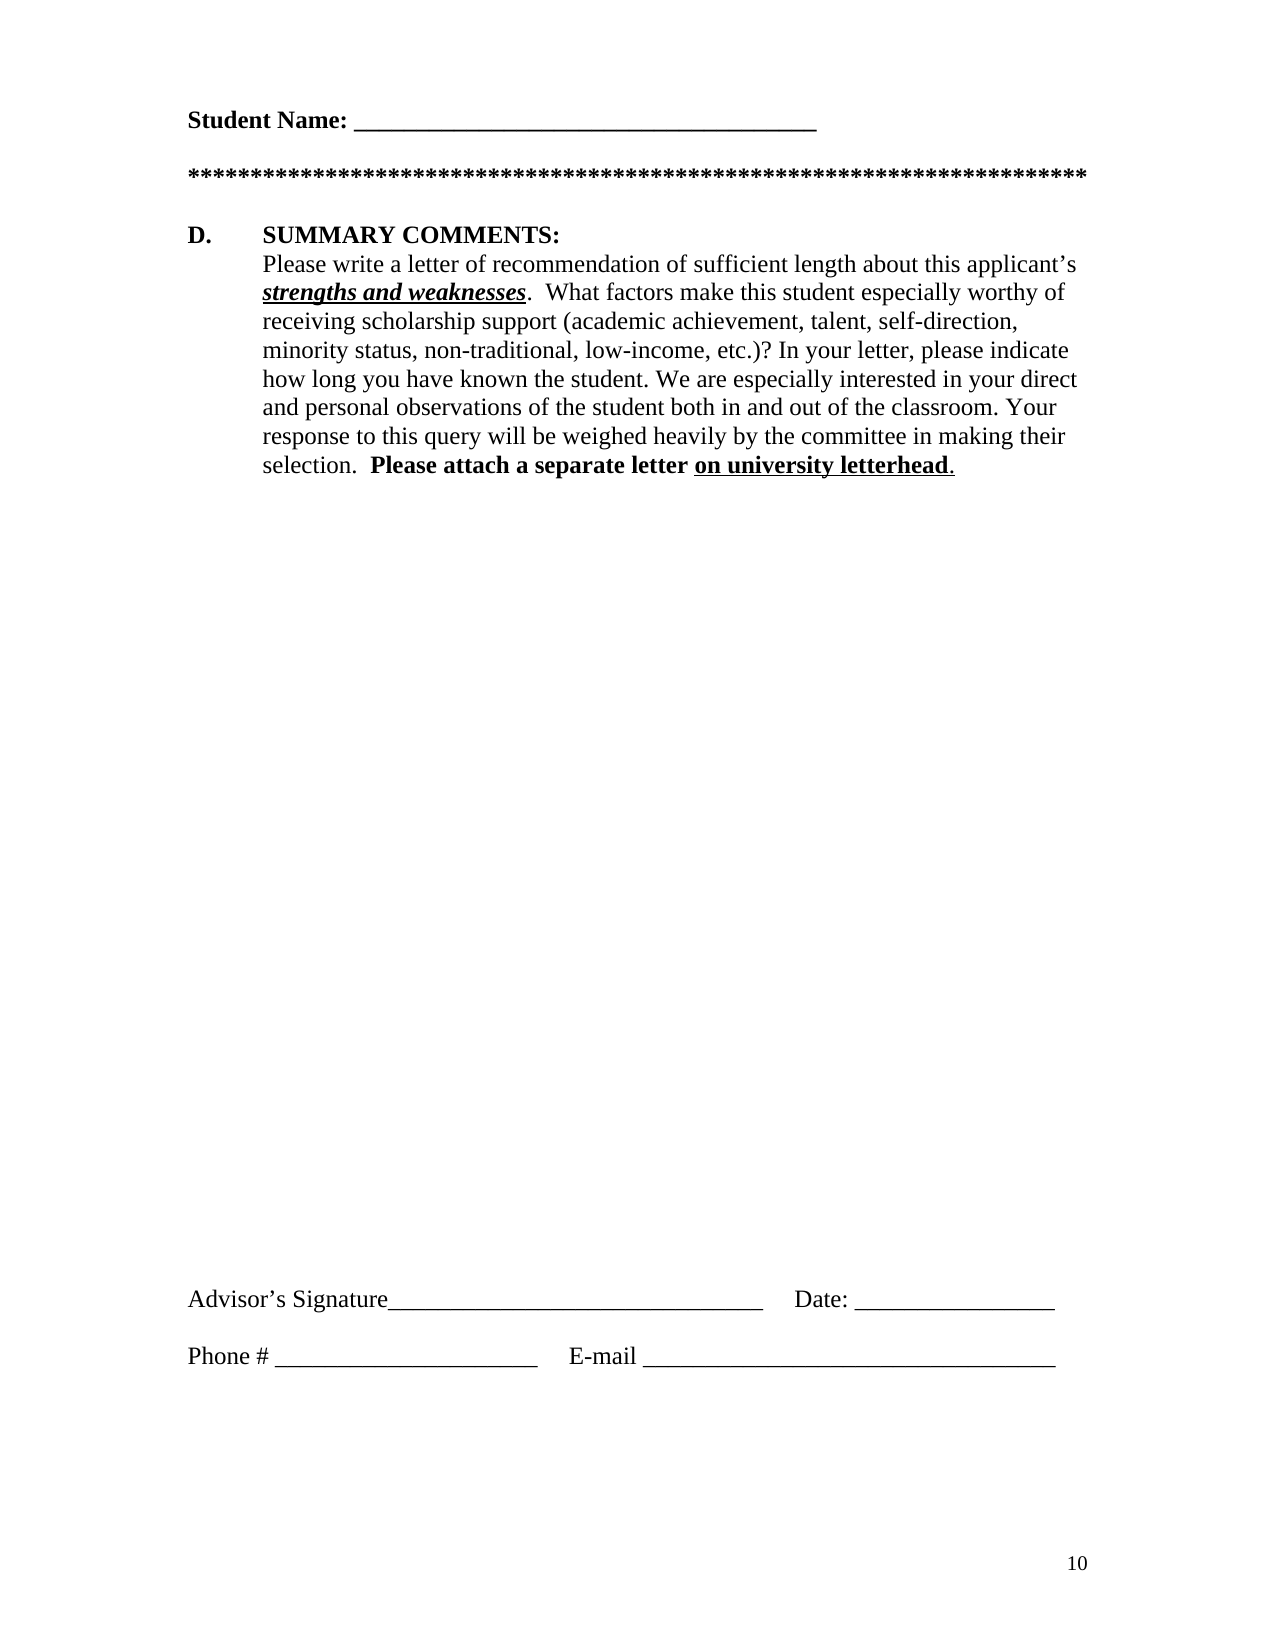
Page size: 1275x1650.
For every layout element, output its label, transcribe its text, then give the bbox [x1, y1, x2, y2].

text Please write a letter of recommendation of sufficient length about this applicant’s strengths and weaknesses. What factors make this student especially worthy of receiving scholarship support (academic achievement, talent, self-direction, minority status, non-traditional, low-income, etc.)? In your letter, please indicate how long you have known the student. We are especially interested in your direct and personal observations of the student both in and out of the classroom. Your response to this query will be weighed heavily by the committee in making their selection. Please attach a separate letter on university letterhead. [262, 249, 1087, 479]
text ************************************************************************ [187, 162, 1087, 191]
text Advisor’s Signature______________________________ Date: ________________ [187, 1284, 1087, 1312]
text D. SUMMARY COMMENTS: [187, 220, 1087, 249]
text Phone # _____________________ E-mail _________________________________ [187, 1341, 1087, 1370]
text Student Name: _____________________________________ [187, 105, 1087, 134]
